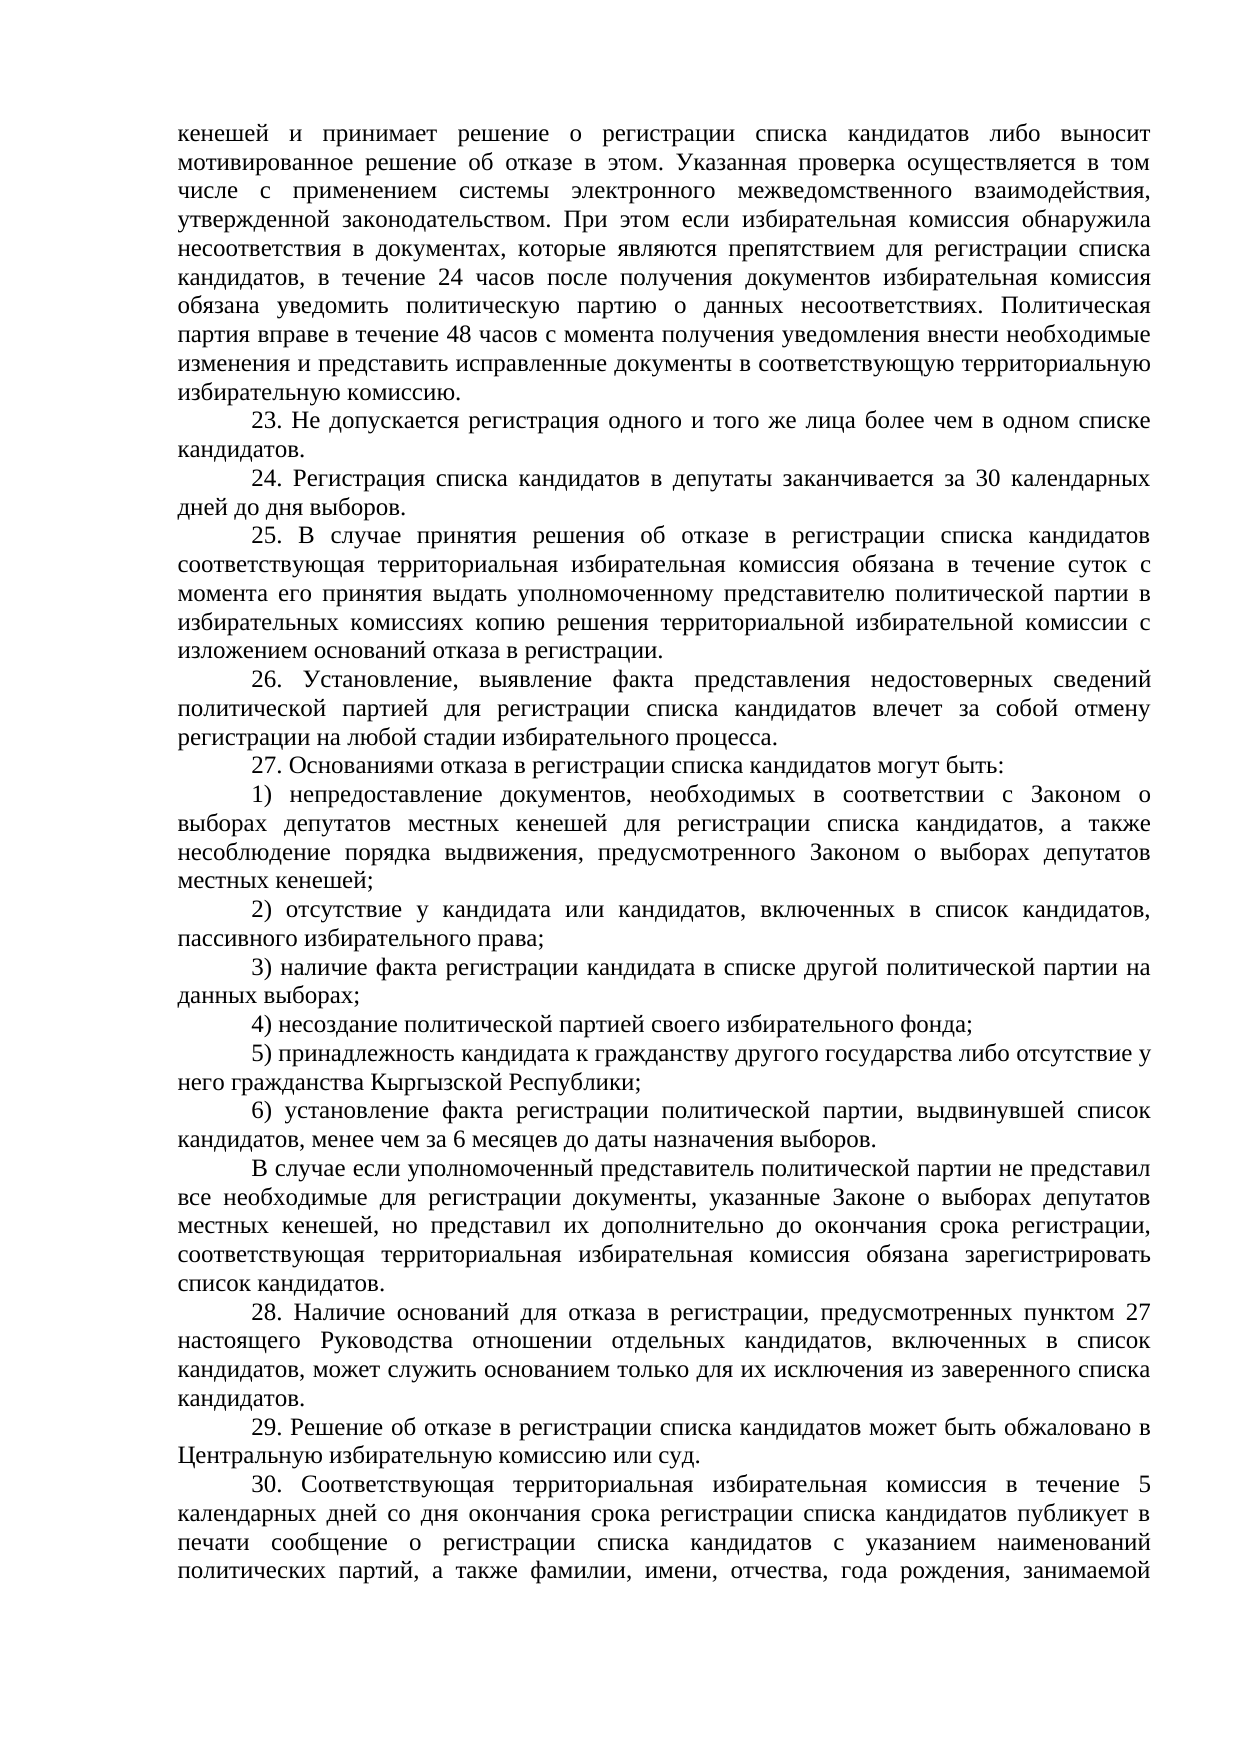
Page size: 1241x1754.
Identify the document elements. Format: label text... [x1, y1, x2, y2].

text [177, 118, 1152, 406]
text 2) отсутствие у кандидата или кандидатов, включенных в список кандидатов, пассивного избирательного права; [177, 894, 1152, 952]
text 23. Не допускается регистрация одного и того же лица более чем в одном списке кандидатов. [177, 406, 1152, 463]
text 29. Решение об отказе в регистрации списка кандидатов может быть обжаловано в Центральную избирательную комиссию или суд. [177, 1412, 1152, 1469]
text 27. Основаниями отказа в регистрации списка кандидатов могут быть: [177, 751, 1152, 779]
text 1) непредоставление документов, необходимых в соответствии с Законом о выборах депутатов местных кенешей для регистрации списка кандидатов, а также несоблюдение порядка выдвижения, предусмотренного Законом о выборах депутатов местных кенешей; [177, 779, 1152, 894]
text 25. В случае принятия решения об отказе в регистрации списка кандидатов соответствующая территориальная избирательная комиссия обязана в течение суток с момента его принятия выдать уполномоченному представителю политической партии в избирательных комиссиях копию решения территориальной избирательной комиссии с изложением оснований отказа в регистрации. [177, 521, 1152, 664]
text 26. Установление, выявление факта представления недостоверных сведений политической партией для регистрации списка кандидатов влечет за собой отмену регистрации на любой стадии избирательного процесса. [177, 664, 1152, 751]
text В случае если уполномоченный представитель политической партии не представил все необходимые для регистрации документы, указанные Законе о выборах депутатов местных кенешей, но представил их дополнительно до окончания срока регистрации, соответствующая территориальная избирательная комиссия обязана зарегистрировать список кандидатов. [177, 1153, 1152, 1297]
text 3) наличие факта регистрации кандидата в списке другой политической партии на данных выборах; [177, 952, 1152, 1009]
text 28. Наличие оснований для отказа в регистрации, предусмотренных пунктом 27 настоящего Руководства отношении отдельных кандидатов, включенных в список кандидатов, может служить основанием только для их исключения из заверенного списка кандидатов. [177, 1297, 1152, 1412]
text 24. Регистрация списка кандидатов в депутаты заканчивается за 30 календарных дней до дня выборов. [177, 463, 1152, 521]
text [177, 1469, 1152, 1584]
text 4) несоздание политической партией своего избирательного фонда; [177, 1009, 1152, 1038]
text 6) установление факта регистрации политической партии, выдвинувшей список кандидатов, менее чем за 6 месяцев до даты назначения выборов. [177, 1096, 1152, 1153]
text 5) принадлежность кандидата к гражданству другого государства либо отсутствие у него гражданства Кыргызской Республики; [177, 1038, 1152, 1096]
